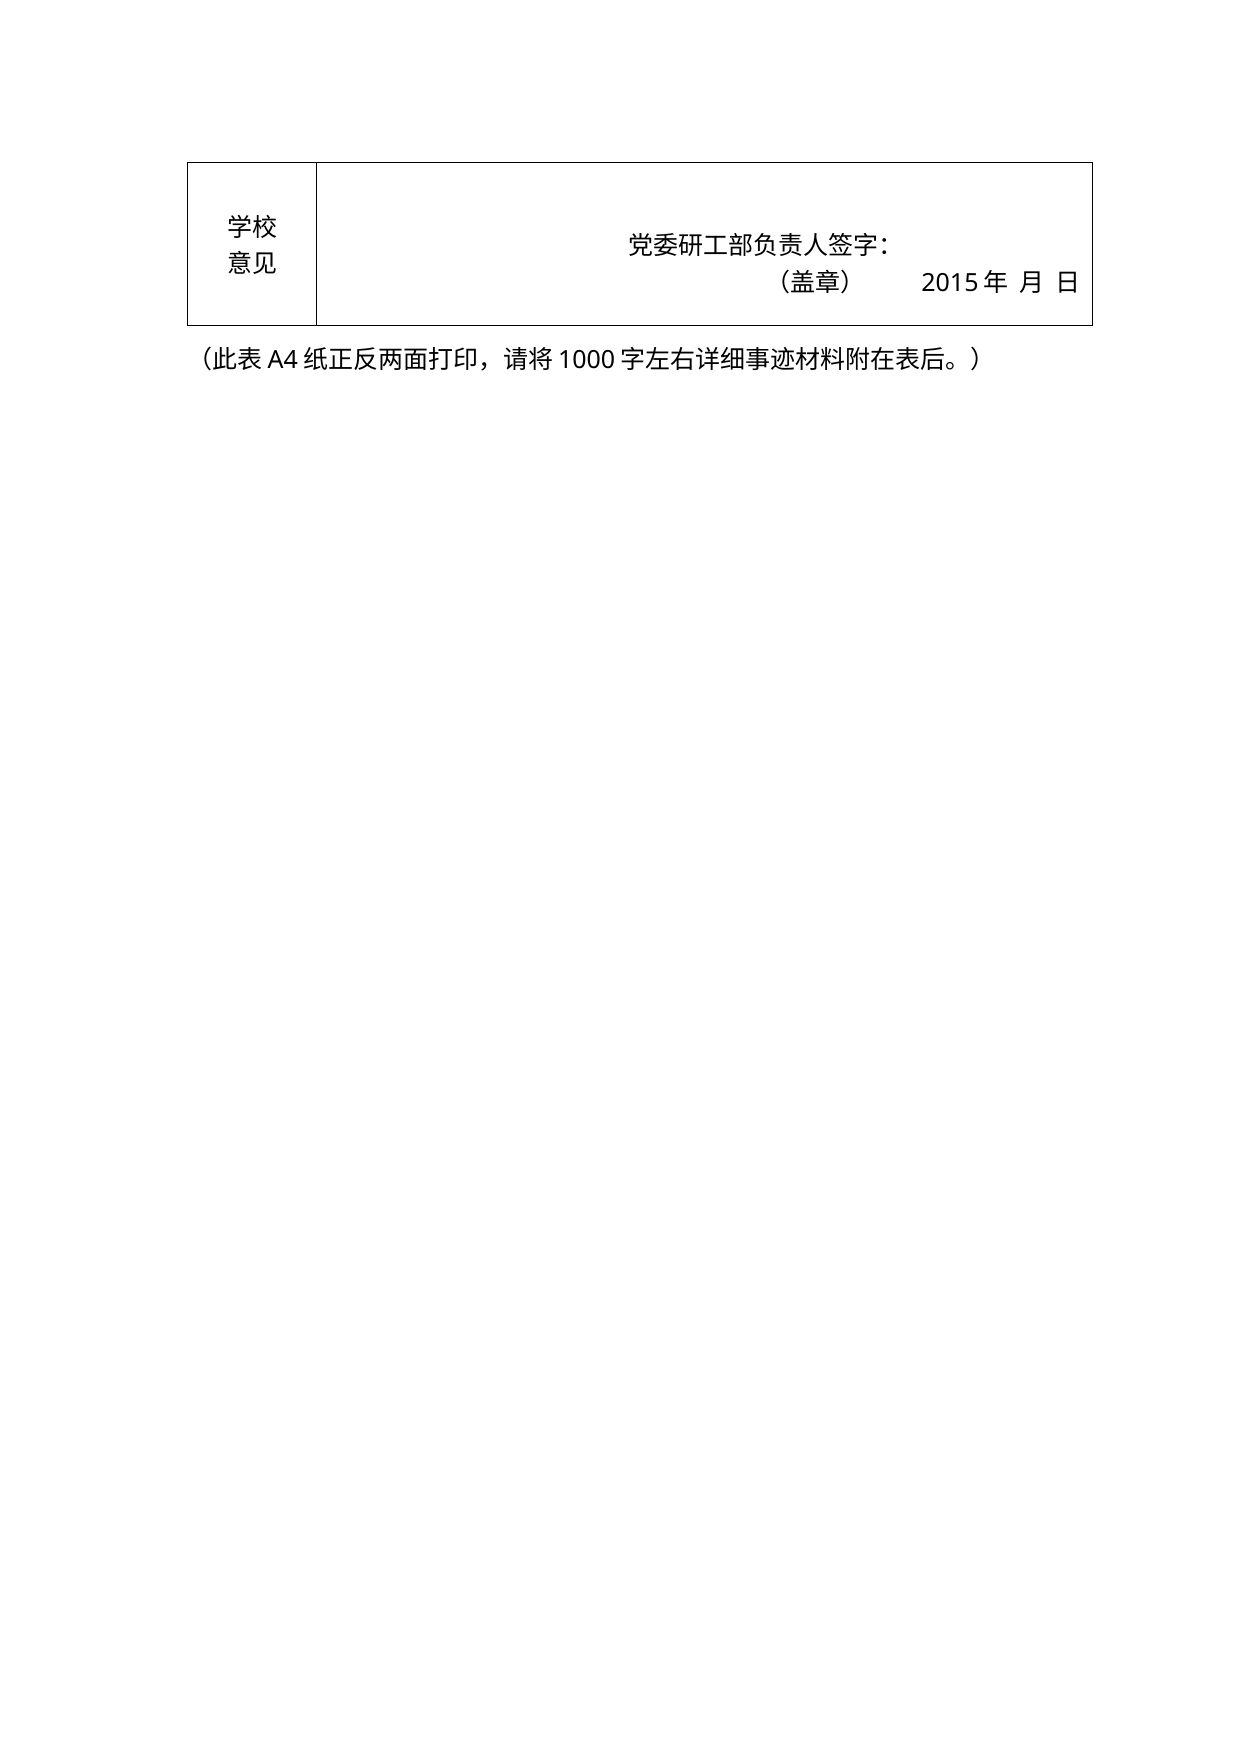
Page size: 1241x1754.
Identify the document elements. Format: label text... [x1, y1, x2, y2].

table_cell 党委研工部负责人签字： （盖章） 2015年 月 日 [317, 163, 1092, 324]
table_cell 学校 意见 [188, 163, 316, 324]
text （此表A4纸正反两面打印，请将1000字左右详细事迹材料附在表后。） [187, 326, 1053, 391]
